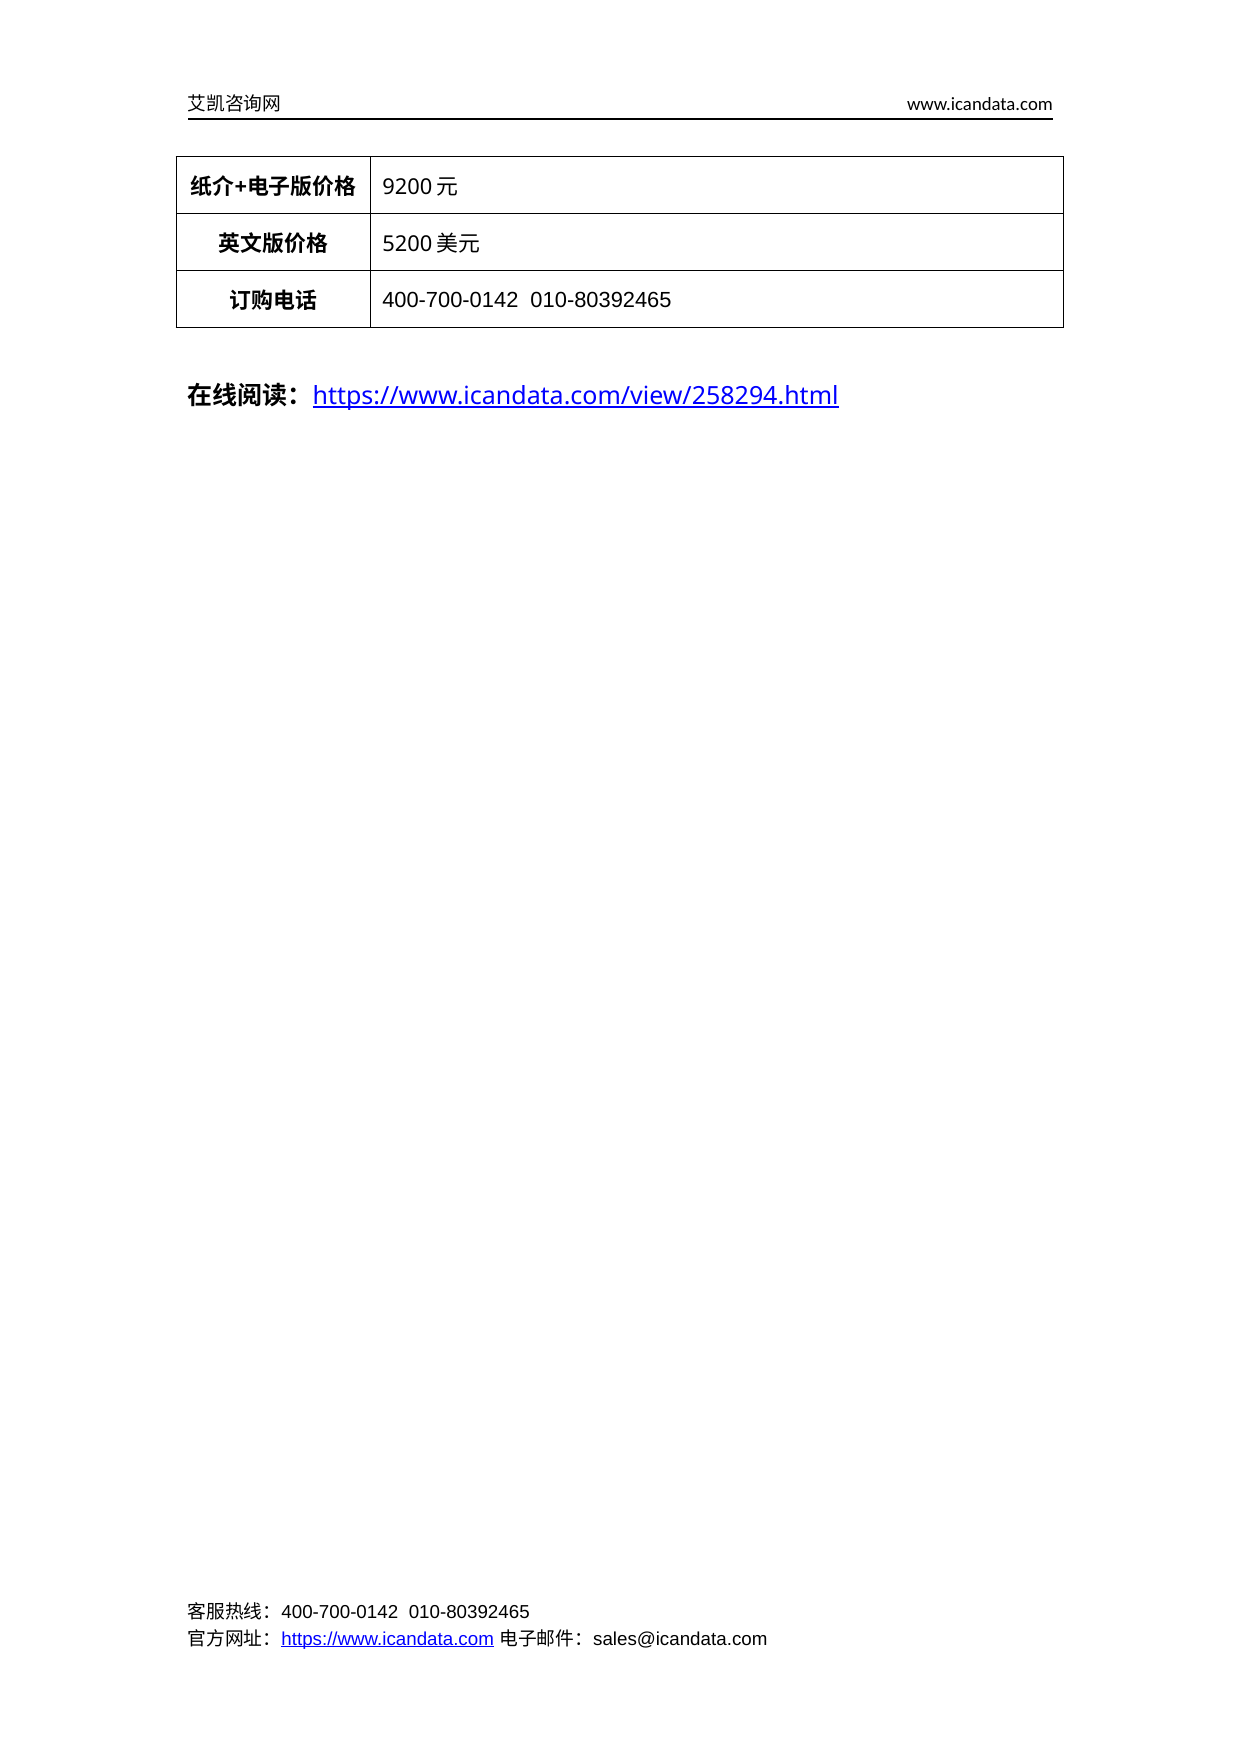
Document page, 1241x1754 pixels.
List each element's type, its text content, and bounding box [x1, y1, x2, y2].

table_cell 英文版价格 [177, 214, 370, 270]
table_cell 9200元 [371, 157, 1063, 213]
text 在线阅读：https://www.icandata.com/view/258294.html [187, 361, 1053, 426]
table_cell 纸介+电子版价格 [177, 157, 370, 213]
table_cell 5200美元 [371, 214, 1063, 270]
table_cell 订购电话 [177, 271, 370, 327]
table_cell 400-700-0142 010-80392465 [371, 271, 1063, 327]
